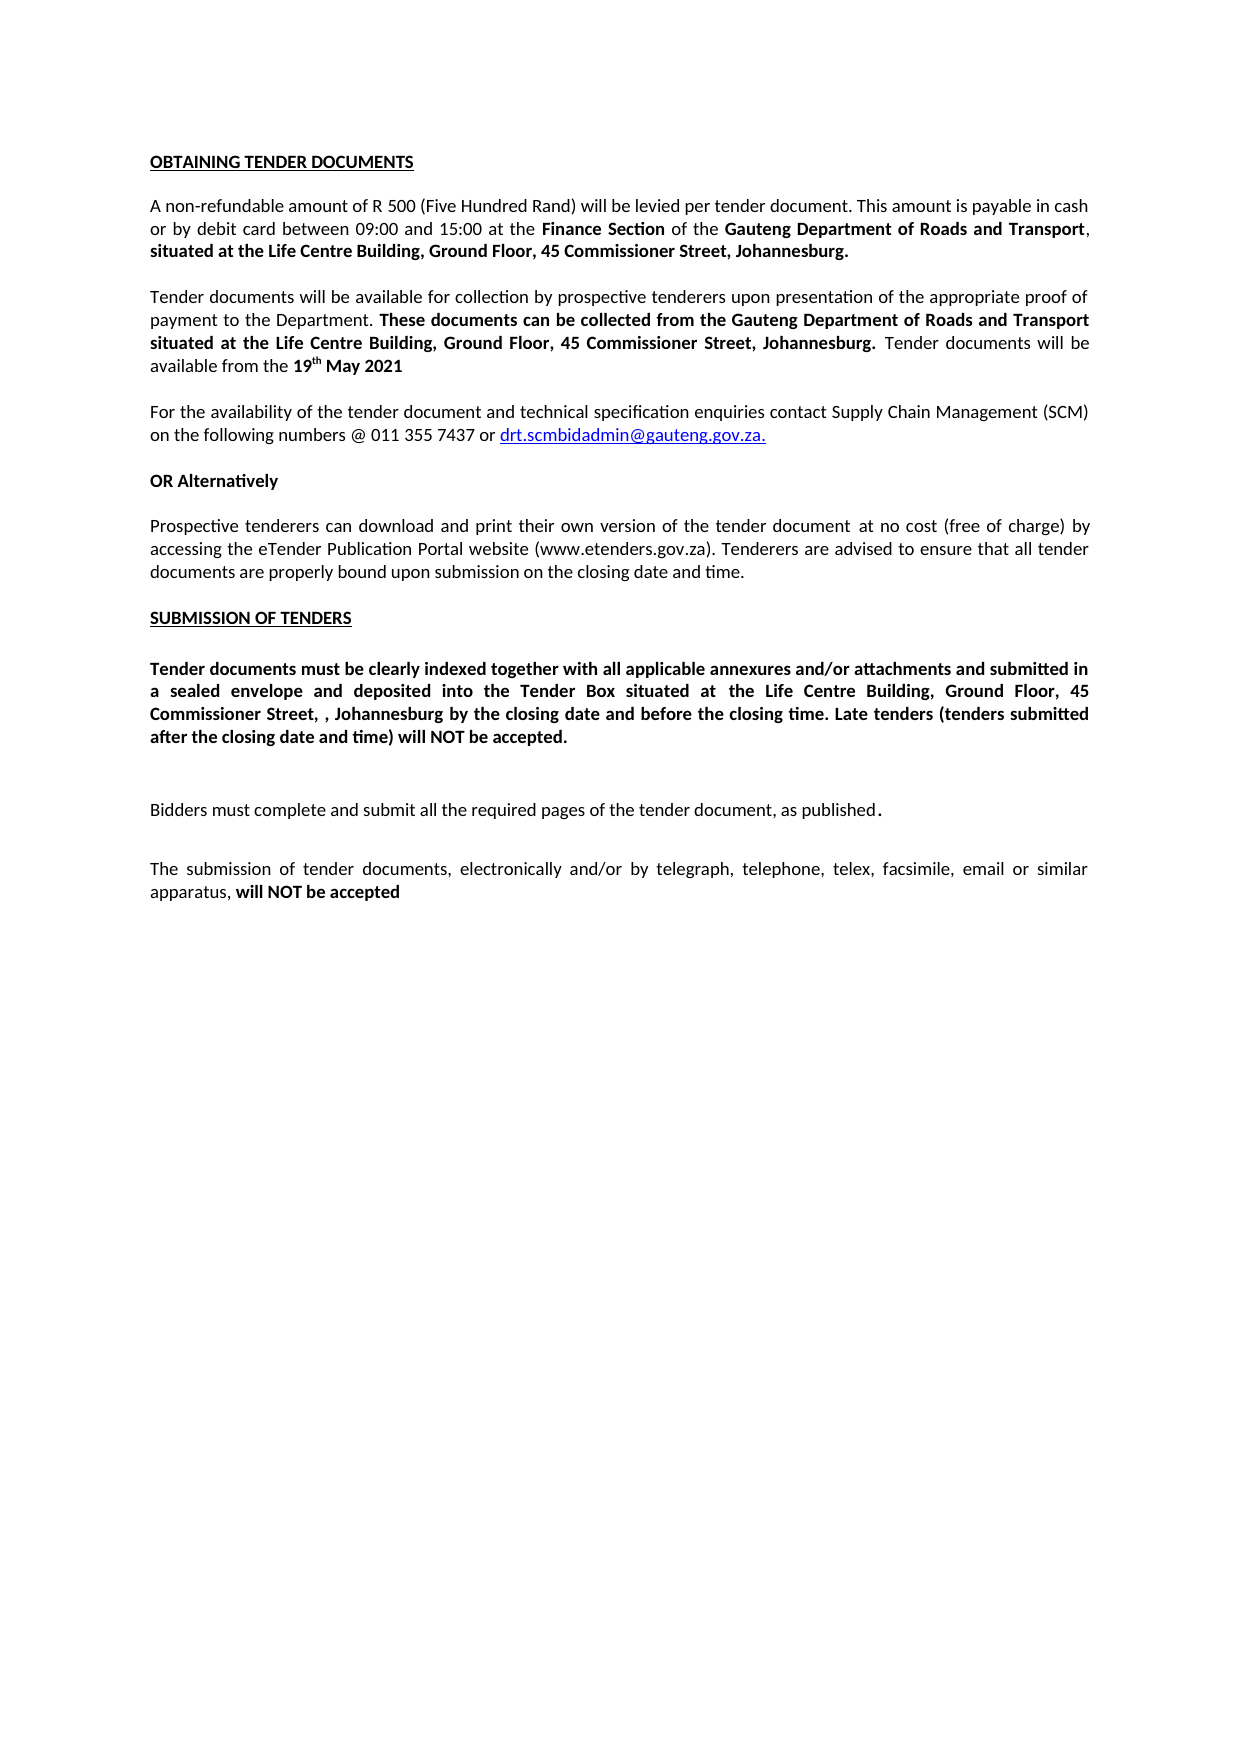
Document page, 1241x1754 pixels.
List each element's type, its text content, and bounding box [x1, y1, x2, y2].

text OR Alternatively [150, 469, 1090, 492]
text Tender documents must be clearly indexed together with all applicable annexures and/or attachments and submitted in a sealed envelope and deposited into the Tender Box situated at the Life Centre Building, Ground Floor, 45 Commissioner Street, , Johannesburg by the closing date and before the closing time. Late tenders (tenders submitted after the closing date and time) will NOT be accepted. [150, 657, 1090, 748]
text Prospective tenderers can download and print their own version of the tender document at no cost (free of charge) by accessing the eTender Publication Portal website (www.etenders.gov.za). Tenderers are advised to ensure that all tender documents are properly bound upon submission on the closing date and time. [150, 514, 1090, 583]
text For the availability of the tender document and technical specification enquiries contact Supply Chain Management (SCM) on the following numbers @ 011 355 7437 or drt.scmbidadmin@gauteng.gov.za. [150, 400, 1090, 446]
text OBTAINING TENDER DOCUMENTS [150, 150, 1090, 173]
text Bidders must complete and submit all the required pages of the tender document, as published. [150, 794, 1090, 822]
text Tender documents will be available for collection by prospective tenderers upon presentation of the appropriate proof of payment to the Department. These documents can be collected from the Gauteng Department of Roads and Transport situated at the Life Centre Building, Ground Floor, 45 Commissioner Street, Johannesburg. Tender documents will be available from the 19th May 2021 [150, 285, 1090, 377]
text SUBMISSION OF TENDERS [150, 606, 1090, 629]
text A non-refundable amount of R 500 (Five Hundred Rand) will be levied per tender document. This amount is payable in cash or by debit card between 09:00 and 15:00 at the Finance Section of the Gauteng Department of Roads and Transport, situated at the Life Centre Building, Ground Floor, 45 Commissioner Street, Johannesburg. [150, 194, 1090, 262]
text The submission of tender documents, electronically and/or by telegraph, telephone, telex, facsimile, email or similar apparatus, will NOT be accepted [150, 857, 1090, 903]
